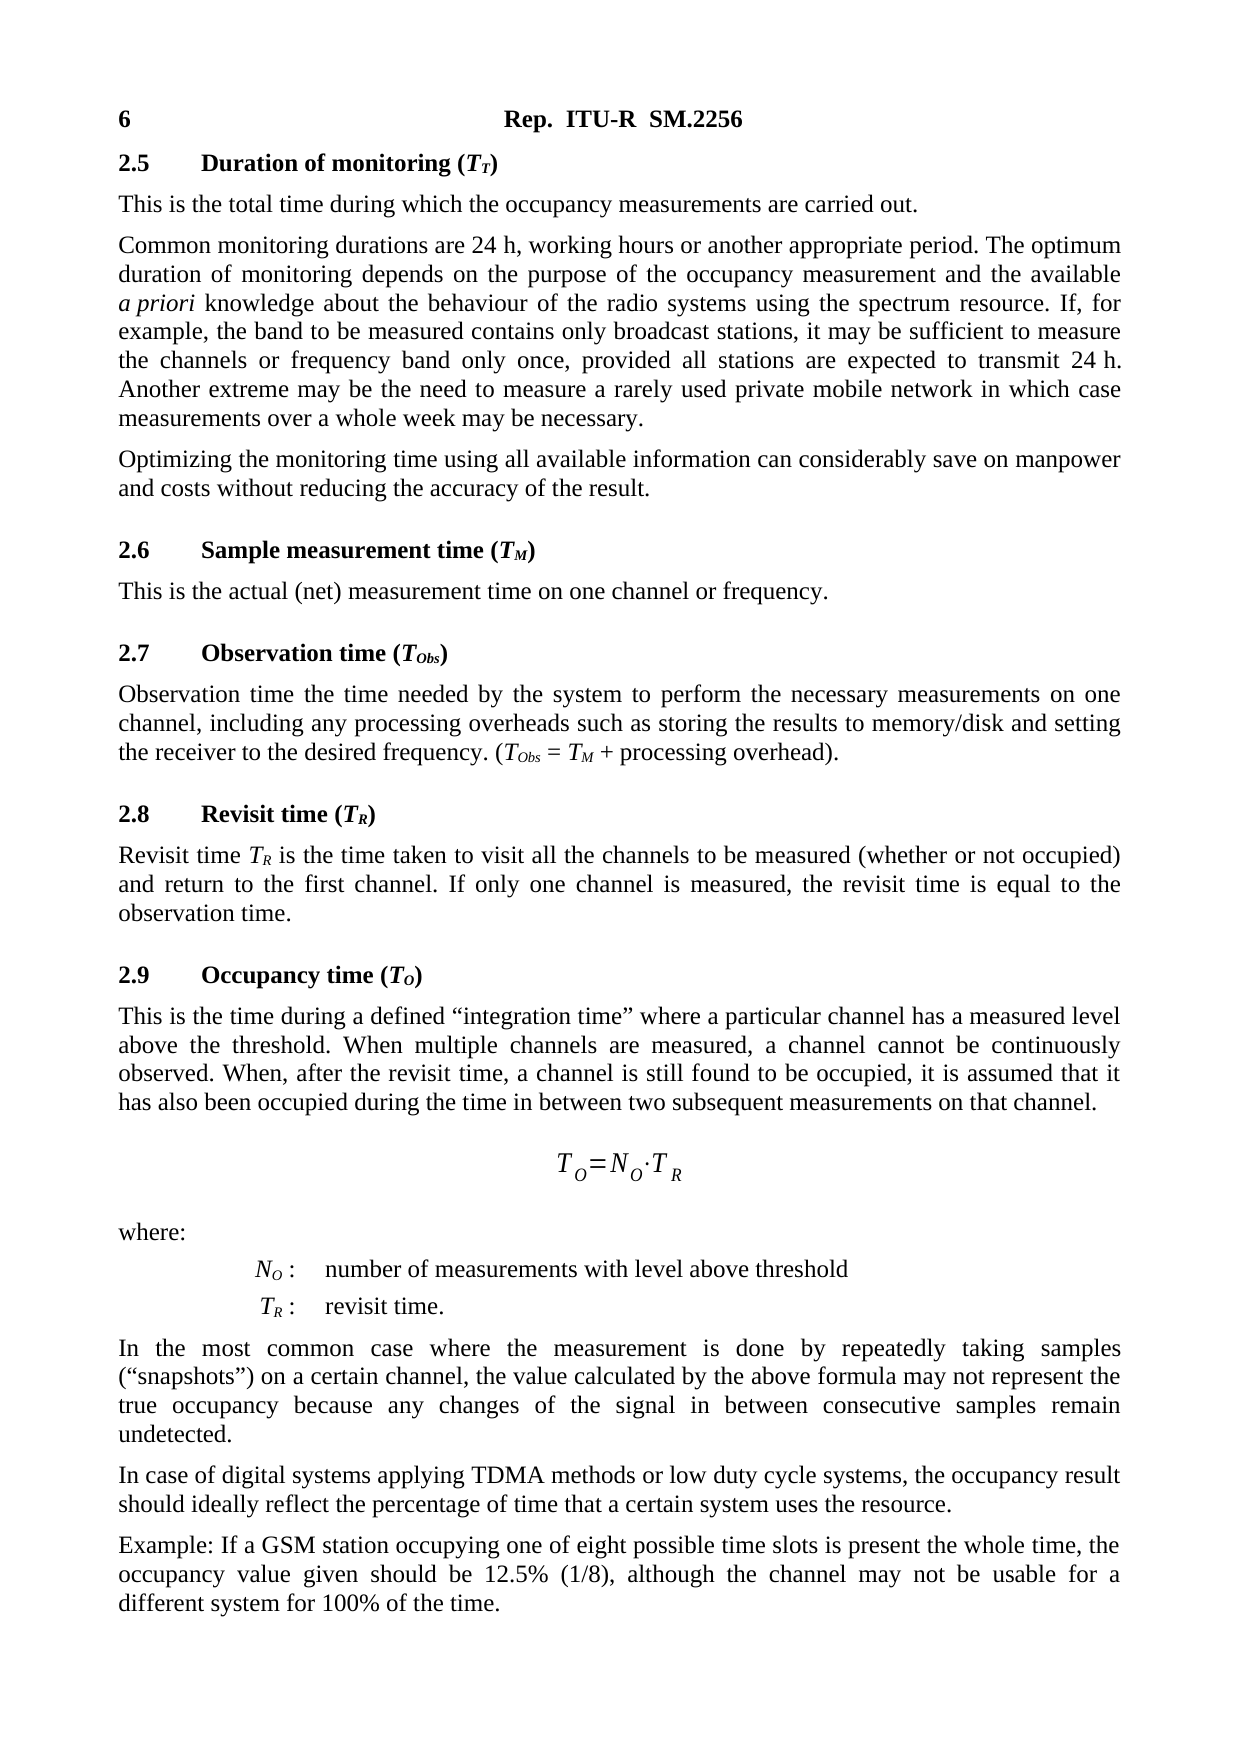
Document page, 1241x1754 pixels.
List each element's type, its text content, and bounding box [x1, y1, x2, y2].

text Example: If a GSM station occupying one of eight possible time slots is present the whole time, the occupancy value given should be 12.5% (1/8), although the channel may not be usable for a different system for 100% of the time. [118, 1530, 1122, 1616]
text Observation time the time needed by the system to perform the necessary measurements on one channel, including any processing overheads such as storing the results to memory/disk and setting the receiver to the desired frequency. (TObs = TM + processing overhead). [118, 679, 1122, 766]
text Common monitoring durations are 24 h, working hours or another appropriate period. The optimum duration of monitoring depends on the purpose of the occupancy measurement and the available a priori knowledge about the behaviour of the radio systems using the spectrum resource. If, for example, the band to be measured contains only broadcast stations, it may be sufficient to measure the channels or frequency band only once, provided all stations are expected to transmit 24 h. Another extreme may be the need to measure a rarely used private mobile network in which case measurements over a whole week may be necessary. [118, 230, 1122, 431]
text Revisit time TR is the time taken to visit all the channels to be measured (whether or not occupied) and return to the first channel. If only one channel is measured, the revisit time is equal to the observation time. [118, 840, 1122, 926]
subtitle 2.8 Revisit time (TR) [118, 799, 1122, 828]
subtitle 2.5 Duration of monitoring (TT) [118, 148, 1122, 176]
text This is the actual (net) measurement time on one channel or frequency. [118, 576, 1122, 605]
subtitle 2.6 Sample measurement time (TM) [118, 535, 1122, 563]
text This is the total time during which the occupancy measurements are carried out. [118, 189, 1122, 218]
text NO : number of measurements with level above threshold [118, 1254, 1122, 1283]
text where: [118, 1217, 1122, 1246]
text In case of digital systems applying TDMA methods or low duty cycle systems, the occupancy result should ideally reflect the percentage of time that a certain system uses the resource. [118, 1460, 1122, 1518]
text In the most common case where the measurement is done by repeatedly taking samples (“snapshots”) on a certain channel, the value calculated by the above formula may not represent the true occupancy because any changes of the signal in between consecutive samples remain undetected. [118, 1333, 1122, 1448]
text This is the time during a defined “integration time” where a particular channel has a measured level above the threshold. When multiple channels are measured, a channel cannot be continuously observed. When, after the revisit time, a channel is still found to be occupied, it is assumed that it has also been occupied during the time in between two subsequent measurements on that channel. [118, 1001, 1122, 1116]
text Optimizing the monitoring time using all available information can considerably save on manpower and costs without reducing the accuracy of the result. [118, 444, 1122, 501]
subtitle 2.7 Observation time (TObs) [118, 638, 1122, 667]
subtitle 2.9 Occupancy time (TO) [118, 960, 1122, 988]
text TR : revisit time. [118, 1291, 1122, 1320]
